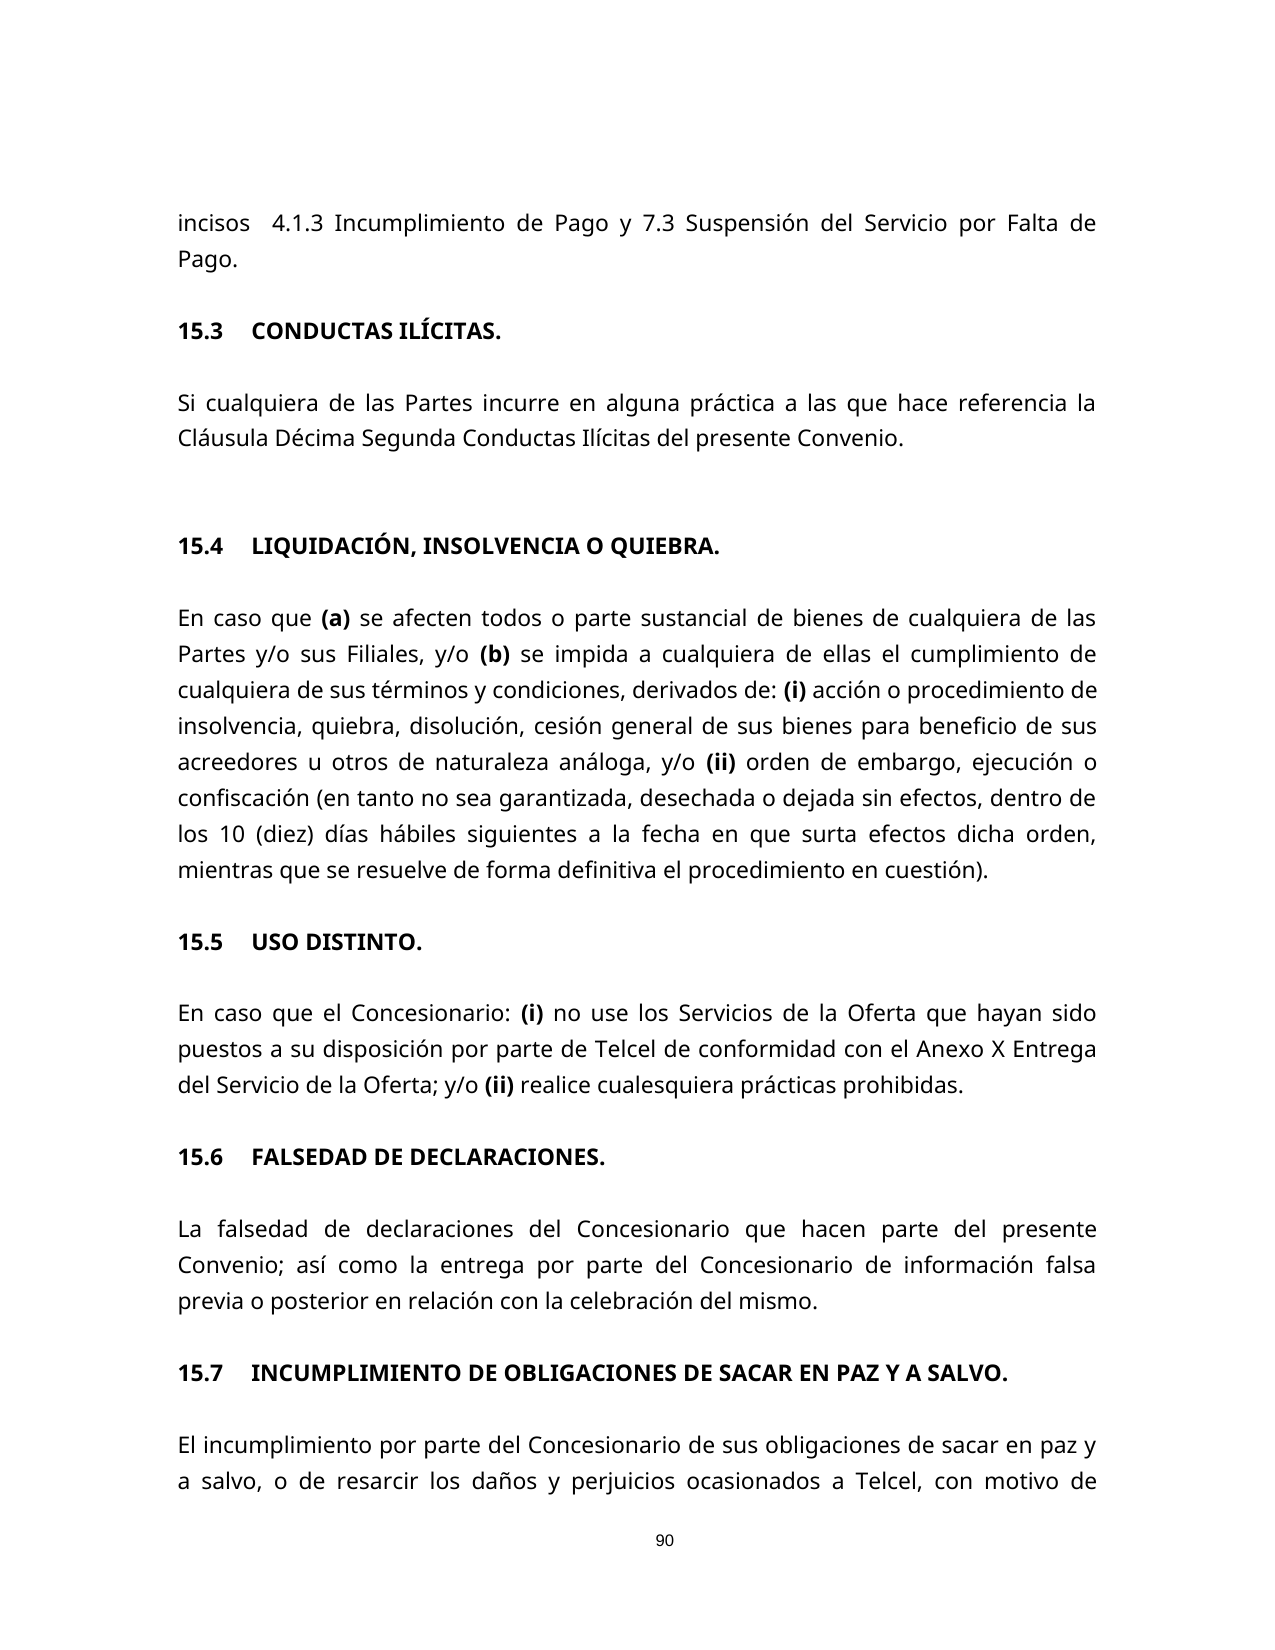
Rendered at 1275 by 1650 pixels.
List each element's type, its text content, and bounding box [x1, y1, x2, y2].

subtitle 15.3 CONDUCTAS ILÍCITAS. [177, 314, 1098, 346]
text En caso que el Concesionario: (i) no use los Servicios de la Oferta que hayan sido puestos a su disposición por parte de Telcel de conformidad con el Anexo X Entrega del Servicio de la Oferta; y/o (ii) realice cualesquiera prácticas prohibidas. [177, 997, 1098, 1101]
text La falsedad de declaraciones del Concesionario que hacen parte del presente Convenio; así como la entrega por parte del Concesionario de información falsa previa o posterior en relación con la celebración del mismo. [177, 1213, 1098, 1316]
subtitle 15.5 USO DISTINTO. [177, 926, 1098, 957]
text 15.6 FALSEDAD DE DECLARACIONES. [177, 1141, 1098, 1172]
text Si cualquiera de las Partes incurre en alguna práctica a las que hace referencia la Cláusula Décima Segunda Conductas Ilícitas del presente Convenio. [177, 386, 1098, 454]
text En caso que (a) se afecten todos o parte sustancial de bienes de cualquiera de las Partes y/o sus Filiales, y/o (b) se impida a cualquiera de ellas el cumplimiento de cualquiera de sus términos y condiciones, derivados de: (i) acción o procedimiento de insolvencia, quiebra, disolución, cesión general de sus bienes para beneficio de sus acreedores u otros de naturaleza análoga, y/o (ii) orden de embargo, ejecución o confiscación (en tanto no sea garantizada, desechada o dejada sin efectos, dentro de los 10 (diez) días hábiles siguientes a la fecha en que surta efectos dicha orden, mientras que se resuelve de forma definitiva el procedimiento en cuestión). [177, 602, 1098, 885]
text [177, 207, 1098, 274]
subtitle 15.7 INCUMPLIMIENTO DE OBLIGACIONES DE SACAR EN PAZ Y A SALVO. [177, 1357, 1098, 1388]
subtitle 15.4 LIQUIDACIÓN, INSOLVENCIA O QUIEBRA. [177, 530, 1098, 561]
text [177, 1429, 1098, 1496]
